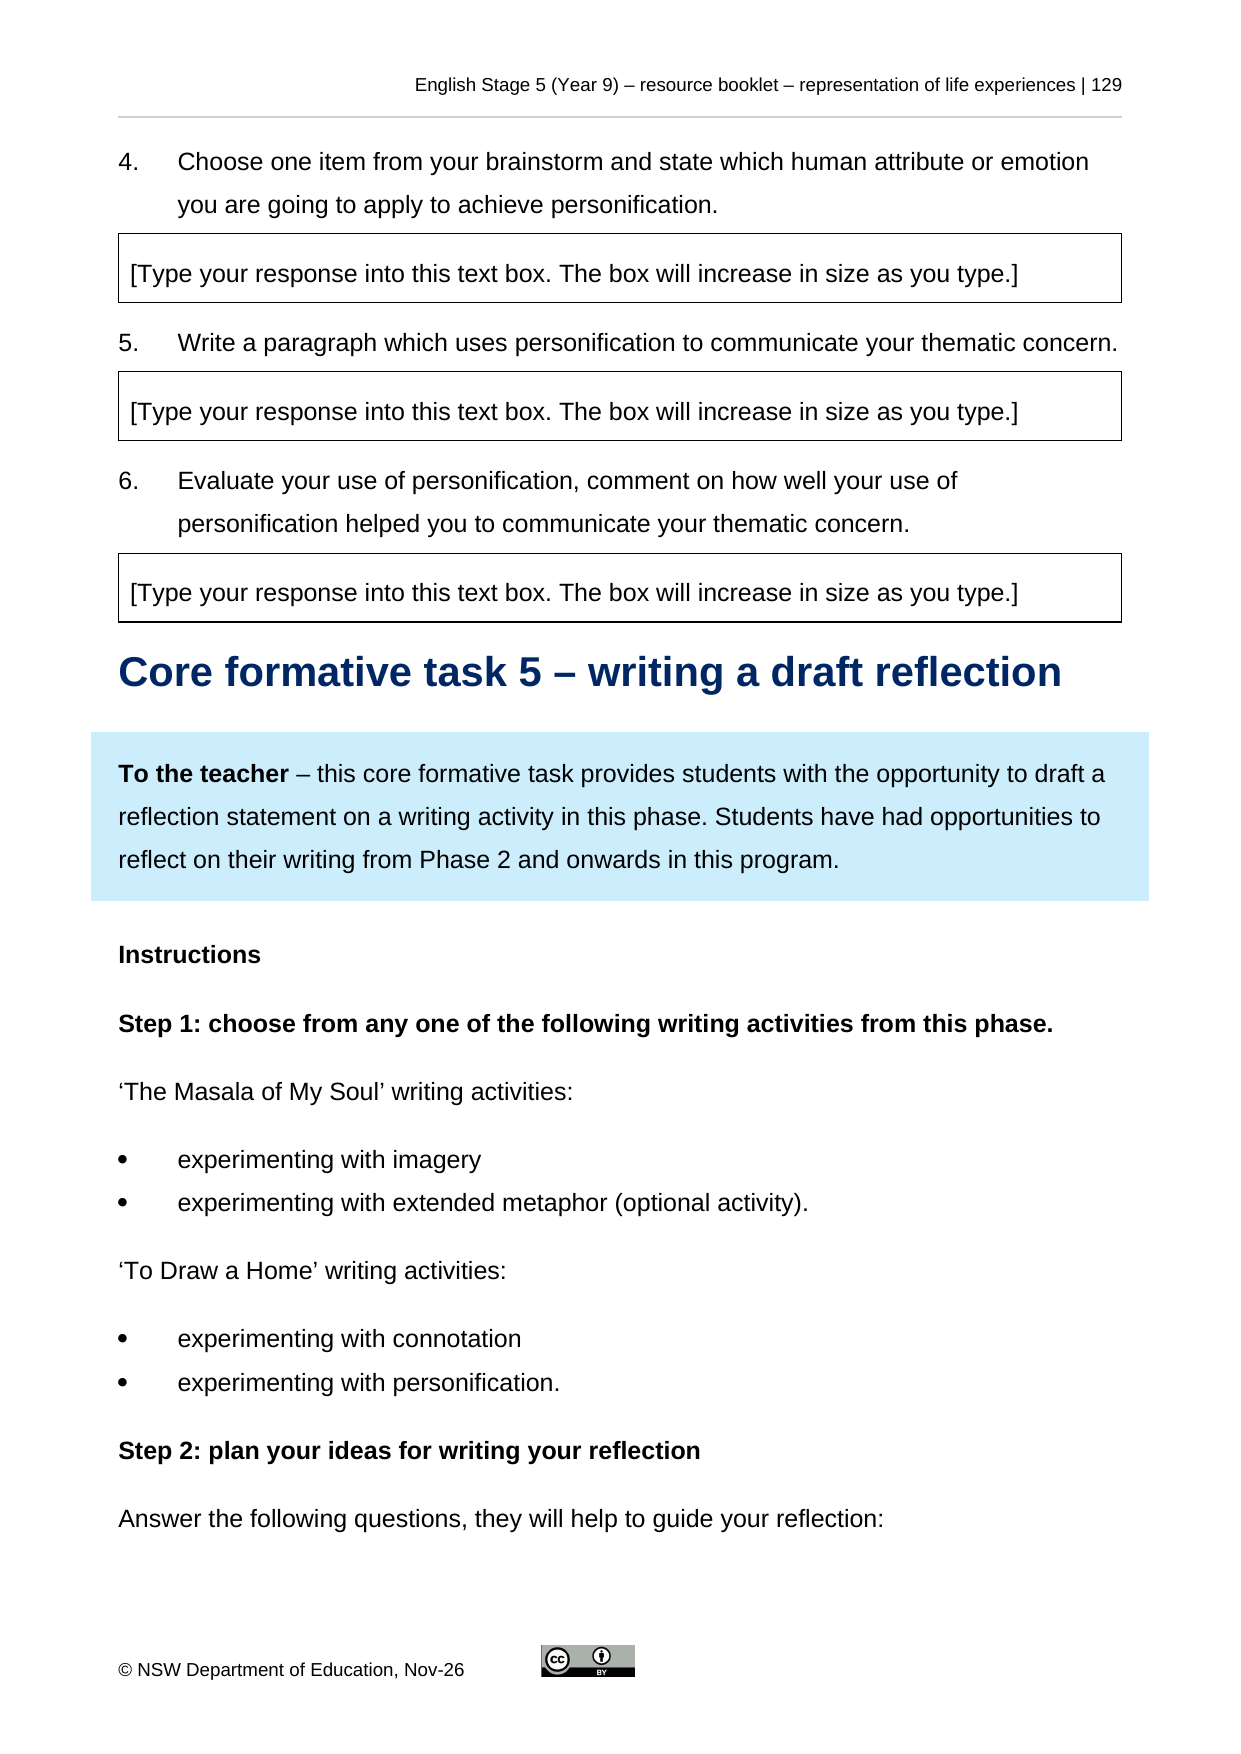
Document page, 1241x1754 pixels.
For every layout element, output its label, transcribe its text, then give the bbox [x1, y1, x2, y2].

list experimenting with personification. [118, 1368, 1122, 1396]
list Evaluate your use of personification, comment on how well your use of personification helped you to communicate your thematic concern. [118, 466, 1122, 538]
text Step 1: choose from any one of the following writing activities from this phase. [118, 1008, 1122, 1037]
text ‘The Masala of My Soul’ writing activities: [118, 1077, 1122, 1105]
list Choose one item from your brainstorm and state which human attribute or emotion you are going to apply to achieve personification. [118, 147, 1122, 218]
table_header [Type your response into this text box. The box will increase in size as you type.] [119, 372, 1121, 440]
list experimenting with extended metaphor (optional activity). [118, 1188, 1122, 1217]
text Instructions [118, 940, 1122, 969]
text Answer the following questions, they will help to guide your reflection: [118, 1504, 1122, 1533]
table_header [119, 234, 1121, 302]
list Write a paragraph which uses personification to communicate your thematic concern. [118, 328, 1122, 357]
text To the teacher – this core formative task provides students with the opportunity to draft a reflection statement on a writing activity in this phase. Students have had opportunities to reflect on their writing from Phase 2 and onwards in this program. [97, 738, 1143, 895]
table_header [Type your response into this text box. The box will increase in size as you type.] [119, 554, 1121, 621]
text ‘To Draw a Home’ writing activities: [118, 1256, 1122, 1285]
subtitle Core formative task 5 – writing a draft reflection [118, 647, 1122, 695]
list experimenting with imagery [118, 1145, 1122, 1174]
text Step 2: plan your ideas for writing your reflection [118, 1436, 1122, 1464]
picture [541, 1645, 635, 1677]
list experimenting with connotation [118, 1324, 1122, 1353]
